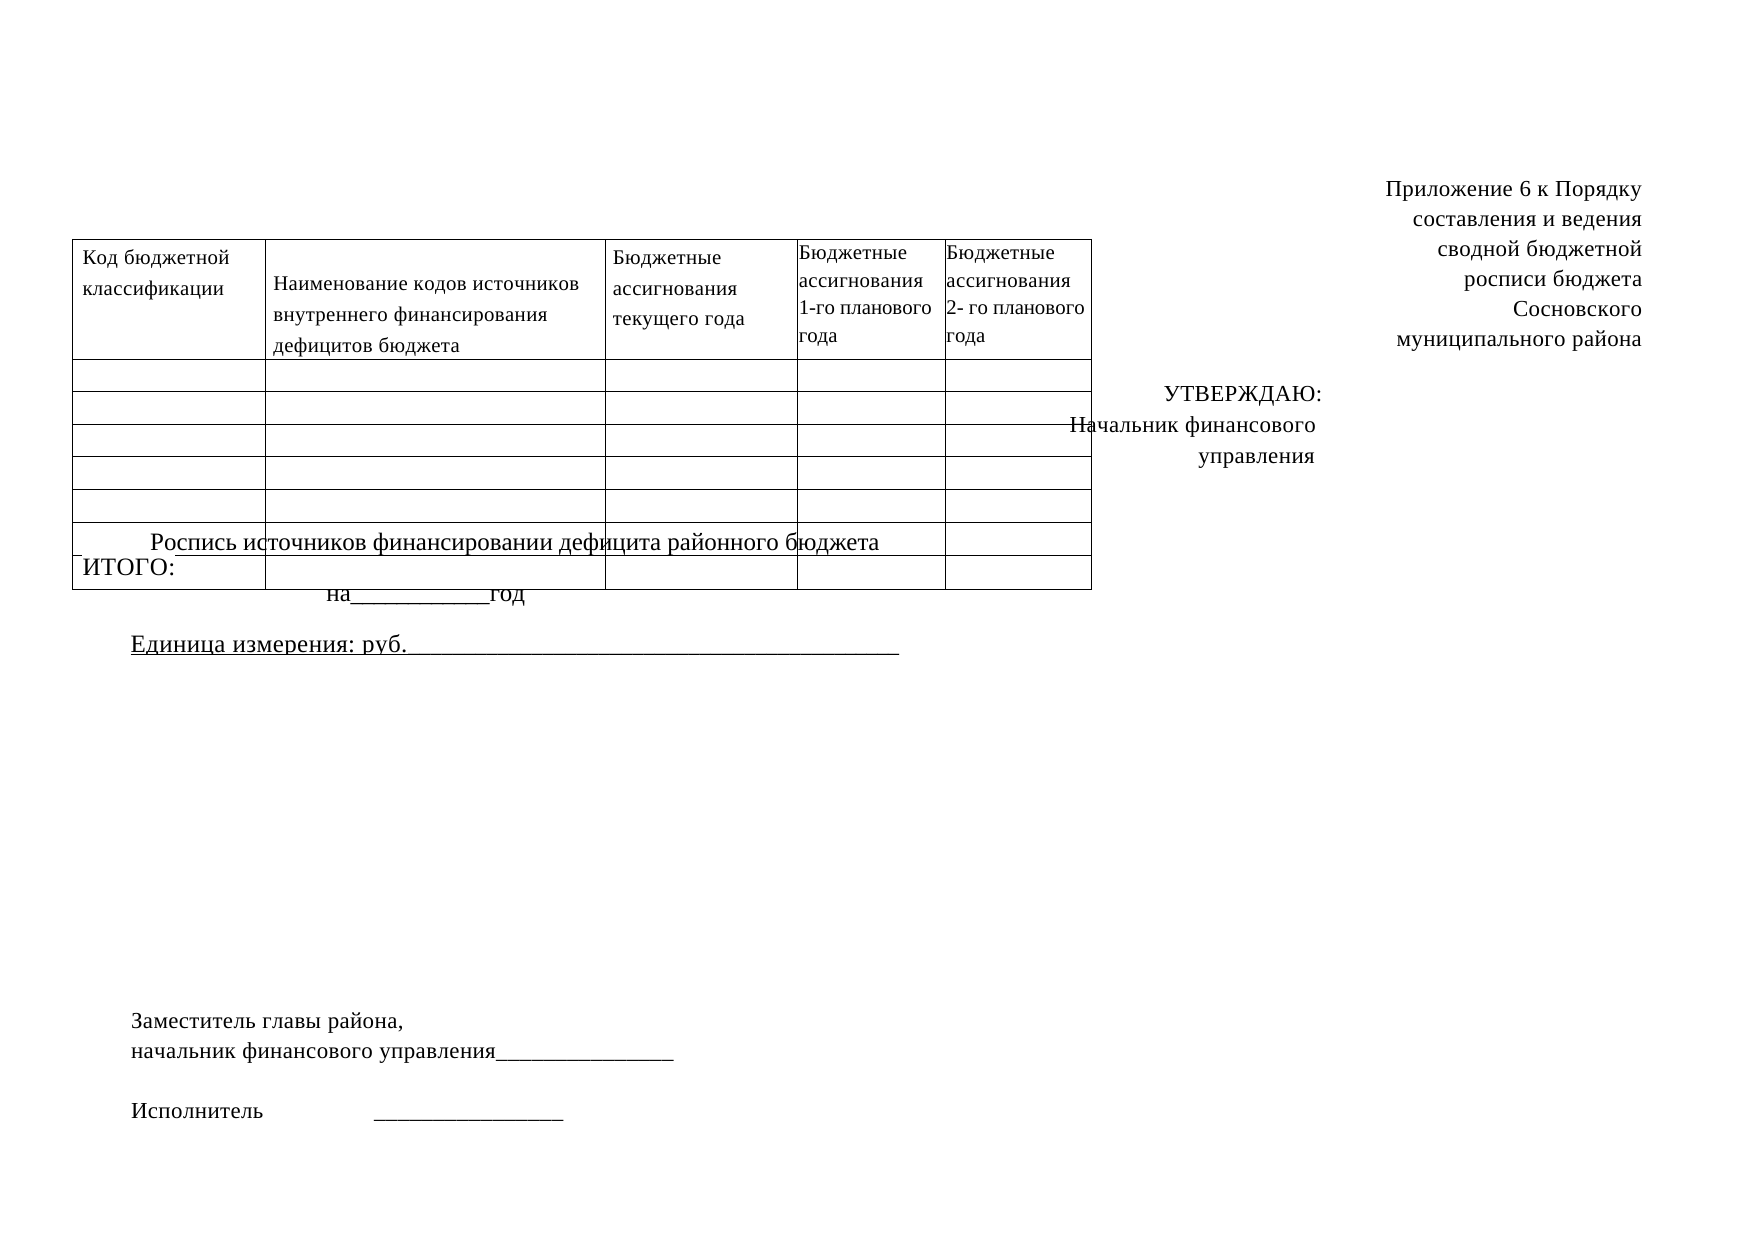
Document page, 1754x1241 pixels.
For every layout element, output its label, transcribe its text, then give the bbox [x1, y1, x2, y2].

table_cell [798, 360, 945, 391]
table_cell [946, 457, 1091, 489]
table_cell [73, 360, 265, 391]
table_cell [73, 523, 265, 555]
text Приложение 6 к Порядку составления и ведения сводной бюджетной росписи бюджета Сосновского муниципального района [1380, 173, 1642, 353]
table_cell [606, 360, 797, 391]
table_cell [798, 392, 945, 424]
text Исполнитель ________________ [131, 1065, 956, 1125]
table_cell ИТОГО: [73, 556, 265, 589]
table_cell [606, 490, 797, 522]
table_header Бюджетные ассигнования 2- го планового года [946, 240, 1091, 359]
table_cell [606, 425, 797, 456]
table_cell [798, 556, 945, 589]
table_cell [798, 457, 945, 489]
table_cell [266, 392, 605, 424]
table_header Бюджетные ассигнования 1-го планового года [798, 240, 945, 359]
text управления [1039, 439, 1642, 470]
table_cell [266, 360, 605, 391]
table_cell [946, 523, 1091, 555]
table_cell [73, 490, 265, 522]
text Начальник финансового [1039, 408, 1642, 439]
table_header Наименование кодов источников внутреннего финансирования дефицитов бюджета [266, 240, 605, 359]
table_cell [266, 457, 605, 489]
table_cell [606, 556, 797, 577]
table_cell [946, 425, 1039, 456]
table_cell [73, 392, 265, 424]
table_cell [73, 425, 265, 456]
table_cell [73, 457, 265, 489]
text Единица измерения: руб. [130, 628, 899, 655]
text на год [326, 577, 899, 608]
table_cell [798, 425, 945, 456]
text Роспись источников финансировании дефицита районного бюджета [130, 526, 899, 556]
table_header Бюджетные ассигнования текущего года [606, 240, 797, 359]
text УТВЕРЖДАЮ: [1151, 377, 1642, 408]
table_cell [946, 392, 1091, 424]
text Заместитель главы района, [131, 1005, 956, 1035]
table_cell [946, 490, 1091, 522]
table_cell [266, 425, 605, 456]
table_cell [266, 556, 605, 589]
table_cell [946, 360, 1091, 391]
table_cell [606, 392, 797, 424]
table_cell [798, 490, 945, 522]
table_cell [798, 523, 945, 555]
table_cell [266, 490, 605, 522]
text начальник финансового управления_______________ [131, 1035, 956, 1065]
table_header Код бюджетной классификации [73, 240, 265, 359]
table_cell [606, 457, 797, 489]
table_cell [946, 556, 1091, 589]
